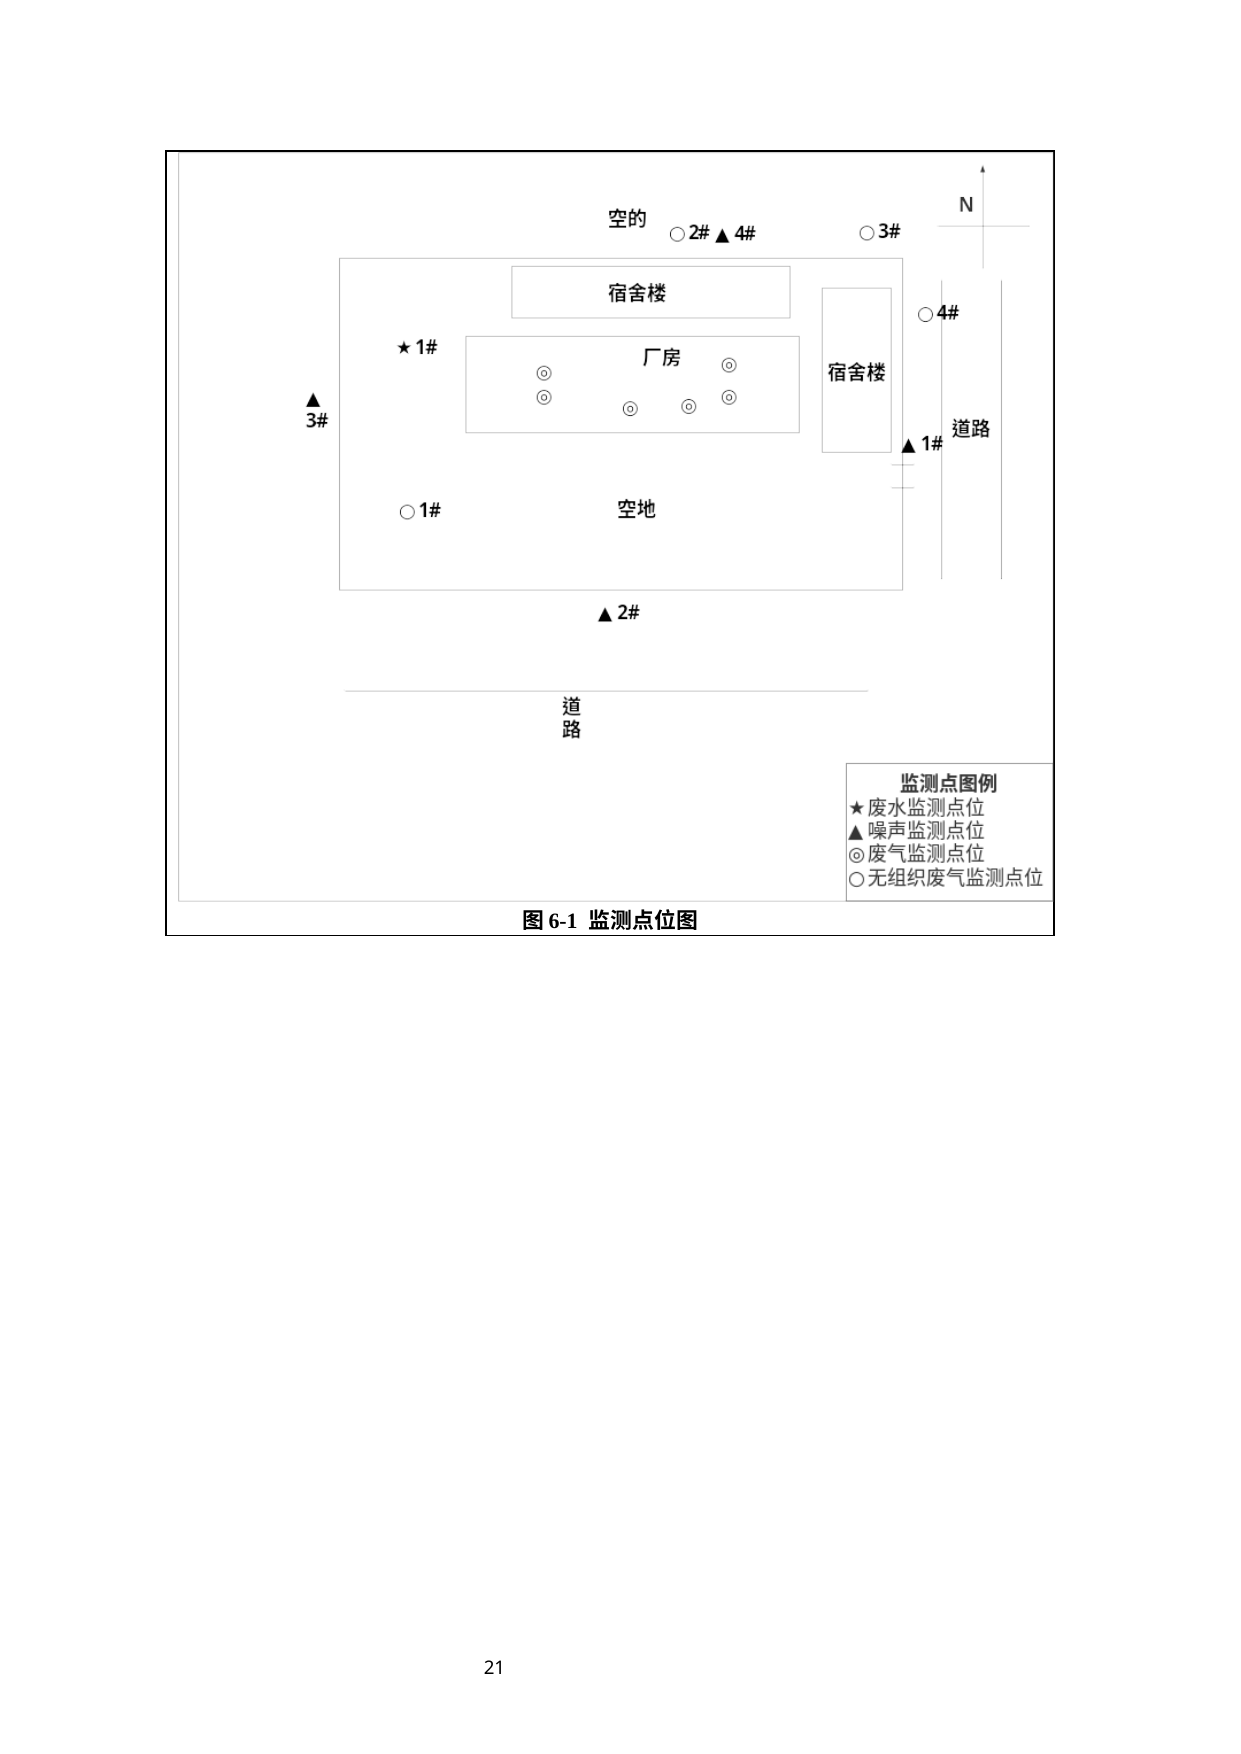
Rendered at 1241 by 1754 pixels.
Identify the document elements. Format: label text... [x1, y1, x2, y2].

table_cell - [180, 154, 1052, 900]
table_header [167, 152, 1053, 934]
